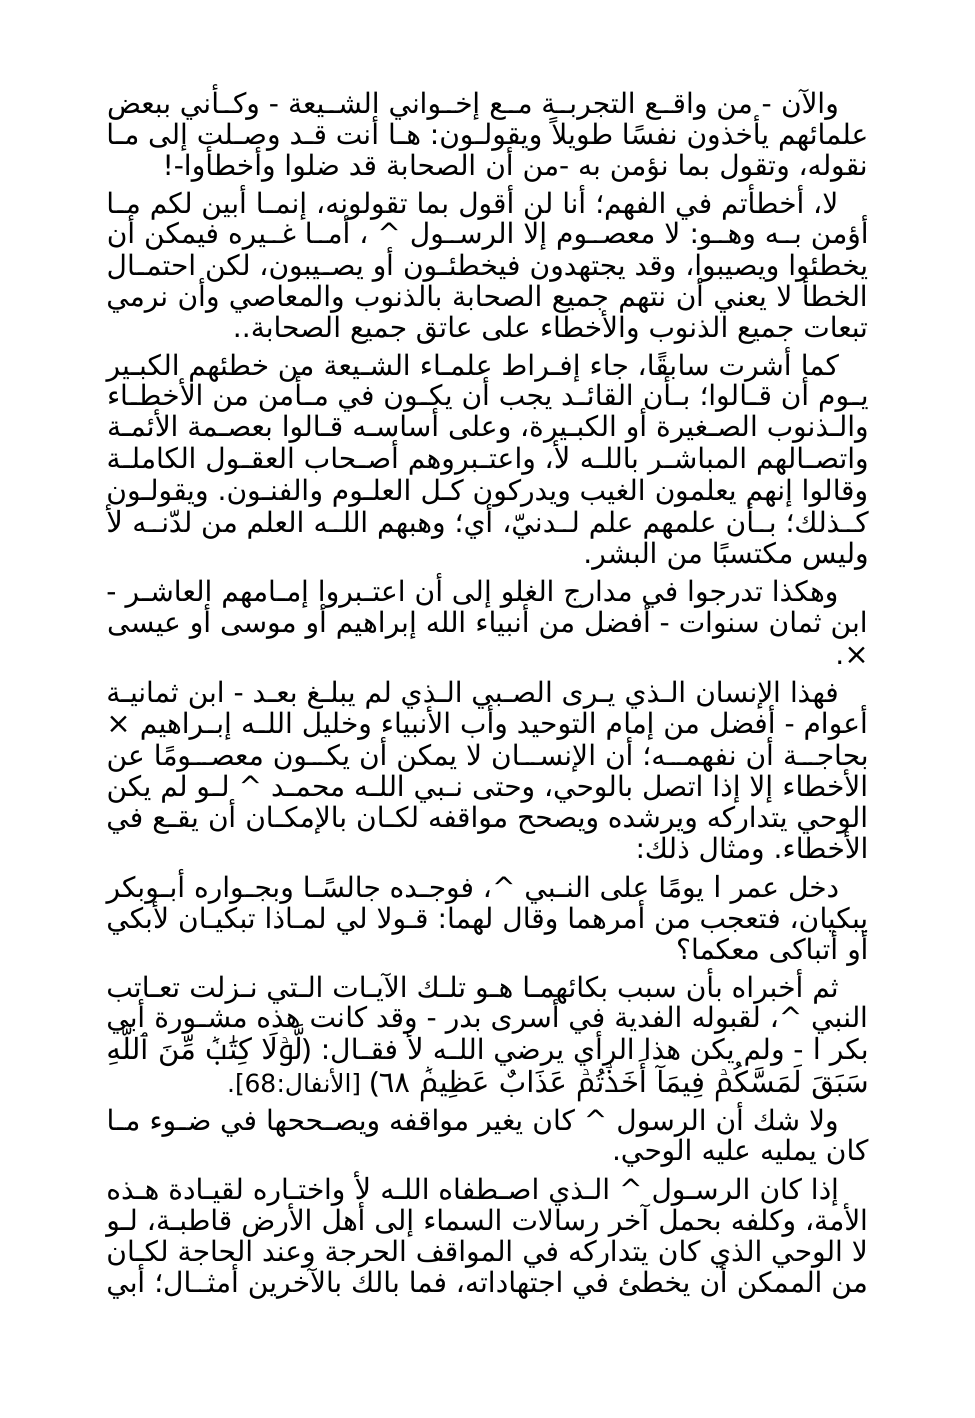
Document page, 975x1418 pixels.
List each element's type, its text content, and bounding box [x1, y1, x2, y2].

text لا، أخطأتم في الفهم؛ أنا لن أقول بما تقولونه، إنما أبين لكم ما أؤمن به وهو: لا معصوم إلا الرسول ^ ، أما غيره فيمكن أن يخطئوا ويصيبوا، وقد يجتهدون فيخطئون أو يصيبون، لكن احتمال الخطأ لا يعني أن نتهم جميع الصحابة بالذنوب والمعاصي وأن نرمي تبعات جميع الذنوب والأخطاء على عاتق جميع الصحابة.. [106, 188, 869, 344]
text فهذا الإنسان الذي يرى الصبي الذي لم يبلغ بعد - ابن ثمانية أعوام - أفضل من إمام التوحيد وأب الأنبياء وخليل الله إبراهيم × بحاجة أن نفهمه؛ أن الإنسان لا يمكن أن يكون معصومًا عن الأخطاء إلا إذا اتصل بالوحي، وحتى نبي الله محمد ^ لو لم يكن الوحي يتداركه ويرشده ويصحح مواقفه لكان بالإمكان أن يقع في الأخطاء. ومثال ذلك: [106, 677, 869, 865]
text ولا شك أن الرسول ^ كان يغير مواقفه ويصححها في ضوء ما كان يمليه عليه الوحي. [106, 1105, 869, 1167]
text والآن - من واقع التجربة مع إخواني الشيعة - وكأني ببعض علمائهم يأخذون نفسًا طويلاً ويقولون: ها أنت قد وصلت إلى ما نقوله، وتقول بما نؤمن به -من أن الصحابة قد ضلوا وأخطأوا-! [106, 89, 869, 182]
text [106, 1174, 869, 1299]
text ثم أخبراه بأن سبب بكائهما هو تلك الآيات التي نزلت تعاتب النبي ^، لقبوله الفدية في أسرى بدر - وقد كانت هذه مشورة أبي بكر ا - ولم يكن هذا الرأي يرضي الله ﻷ فقال: ﴿لَّوۡلَا كِتَٰبٞ مِّنَ ٱللَّهِ سَبَقَ لَمَسَّكُمۡ فِيمَآ أَخَذۡتُمۡ عَذَابٌ عَظِيمٞ ٦٨﴾ [الأنفال:68]. [106, 972, 869, 1099]
text وهكذا تدرجوا في مدارج الغلو إلى أن اعتبروا إمامهم العاشر - ابن ثمان سنوات - أفضل من أنبياء الله إبراهيم أو موسى أو عيسى ×. [106, 577, 869, 671]
text كما أشرت سابقًا، جاء إفراط علماء الشيعة من خطئهم الكبير يوم أن قالوا؛ بأن القائد يجب أن يكون في مأمن من الأخطاء والذنوب الصغيرة أو الكبيرة، وعلى أساسه قالوا بعصمة الأئمة واتصالهم المباشر بالله ﻷ، واعتبروهم أصحاب العقول الكاملة وقالوا إنهم يعلمون الغيب ويدركون كل العلوم والفنون. ويقولون كذلك؛ بأن علمهم علم لدنيّ، أي؛ وهبهم الله العلم من لدّنه ﻷ وليس مكتسبًا من البشر. [106, 350, 869, 570]
text دخل عمر ا يومًا على النبي ^، فوجده جالسًا وبجواره أبوبكر يبكيان، فتعجب من أمرهما وقال لهما: قولا لي لماذا تبكيان لأبكي أو أتباكى معكما؟ [106, 871, 869, 966]
